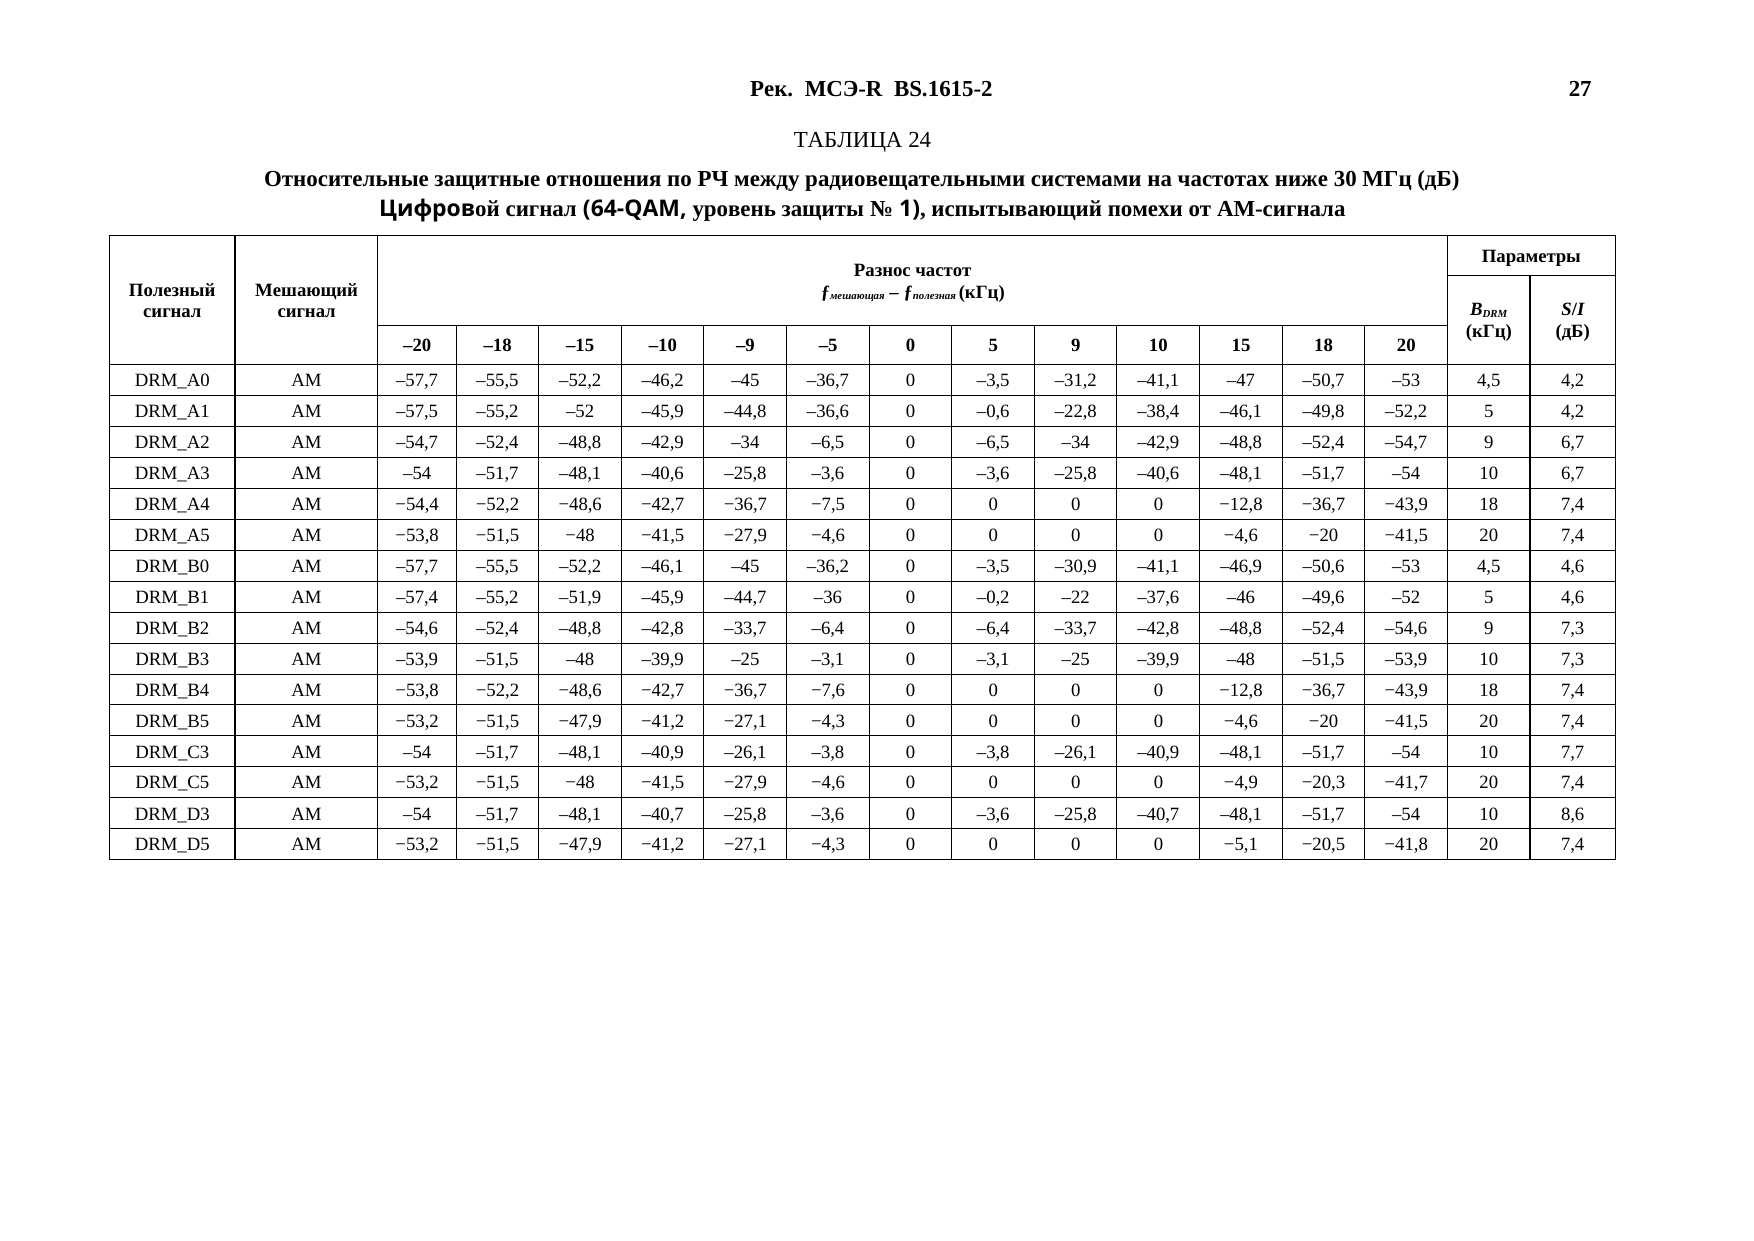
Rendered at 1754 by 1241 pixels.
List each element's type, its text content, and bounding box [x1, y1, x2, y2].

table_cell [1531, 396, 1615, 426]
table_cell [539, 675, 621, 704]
title Относительные защитные отношения по РЧ между радиовещательными системами на частотах ниже 30 МГц (дБ) Цифровой сигнал (64-QAM, уровень защиты № 1), испытывающий помехи от АМ-сигнала [118, 165, 1606, 223]
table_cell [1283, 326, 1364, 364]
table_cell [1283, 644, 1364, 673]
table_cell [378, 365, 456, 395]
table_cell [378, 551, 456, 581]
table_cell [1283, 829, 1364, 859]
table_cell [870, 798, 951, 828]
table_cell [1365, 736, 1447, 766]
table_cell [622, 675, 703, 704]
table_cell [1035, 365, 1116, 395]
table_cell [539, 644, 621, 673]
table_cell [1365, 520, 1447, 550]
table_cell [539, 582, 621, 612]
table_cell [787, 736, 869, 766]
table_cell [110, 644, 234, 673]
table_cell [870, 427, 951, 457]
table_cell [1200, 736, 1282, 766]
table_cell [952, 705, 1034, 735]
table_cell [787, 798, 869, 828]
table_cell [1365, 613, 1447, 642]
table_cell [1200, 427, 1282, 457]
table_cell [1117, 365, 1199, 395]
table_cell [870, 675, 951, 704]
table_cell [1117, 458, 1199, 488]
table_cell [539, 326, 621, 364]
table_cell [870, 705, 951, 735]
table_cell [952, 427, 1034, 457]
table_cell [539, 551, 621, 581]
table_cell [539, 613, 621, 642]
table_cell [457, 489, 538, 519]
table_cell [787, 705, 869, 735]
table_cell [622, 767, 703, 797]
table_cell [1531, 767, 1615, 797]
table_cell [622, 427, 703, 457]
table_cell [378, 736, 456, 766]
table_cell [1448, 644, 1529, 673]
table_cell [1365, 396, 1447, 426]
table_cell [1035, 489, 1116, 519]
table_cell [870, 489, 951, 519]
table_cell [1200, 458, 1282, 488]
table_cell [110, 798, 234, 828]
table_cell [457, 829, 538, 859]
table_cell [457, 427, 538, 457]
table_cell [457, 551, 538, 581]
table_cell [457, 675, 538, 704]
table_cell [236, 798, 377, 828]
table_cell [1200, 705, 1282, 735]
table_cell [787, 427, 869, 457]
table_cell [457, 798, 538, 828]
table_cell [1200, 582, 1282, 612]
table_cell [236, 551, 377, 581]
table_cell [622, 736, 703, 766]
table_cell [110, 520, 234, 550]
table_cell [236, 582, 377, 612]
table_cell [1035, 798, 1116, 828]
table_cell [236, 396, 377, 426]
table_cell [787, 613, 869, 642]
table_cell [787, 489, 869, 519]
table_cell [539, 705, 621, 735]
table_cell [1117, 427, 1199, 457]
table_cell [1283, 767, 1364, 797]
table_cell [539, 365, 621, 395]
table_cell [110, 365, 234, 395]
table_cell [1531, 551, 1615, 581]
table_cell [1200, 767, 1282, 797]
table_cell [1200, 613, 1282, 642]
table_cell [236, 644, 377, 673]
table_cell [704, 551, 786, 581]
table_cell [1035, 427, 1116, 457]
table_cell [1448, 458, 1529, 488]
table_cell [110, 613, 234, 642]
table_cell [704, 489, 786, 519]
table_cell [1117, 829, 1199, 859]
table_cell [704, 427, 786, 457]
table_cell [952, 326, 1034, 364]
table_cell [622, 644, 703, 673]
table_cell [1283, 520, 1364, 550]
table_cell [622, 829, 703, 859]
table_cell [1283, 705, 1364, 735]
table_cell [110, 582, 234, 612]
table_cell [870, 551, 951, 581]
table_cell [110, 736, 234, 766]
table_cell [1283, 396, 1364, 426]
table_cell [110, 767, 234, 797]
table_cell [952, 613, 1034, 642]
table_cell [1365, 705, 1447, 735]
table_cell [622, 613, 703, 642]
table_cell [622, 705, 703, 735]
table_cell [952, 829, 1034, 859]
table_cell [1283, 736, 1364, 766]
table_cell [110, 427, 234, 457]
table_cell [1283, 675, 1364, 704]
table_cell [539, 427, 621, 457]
text ТАБЛИЦА 24 [118, 126, 1606, 153]
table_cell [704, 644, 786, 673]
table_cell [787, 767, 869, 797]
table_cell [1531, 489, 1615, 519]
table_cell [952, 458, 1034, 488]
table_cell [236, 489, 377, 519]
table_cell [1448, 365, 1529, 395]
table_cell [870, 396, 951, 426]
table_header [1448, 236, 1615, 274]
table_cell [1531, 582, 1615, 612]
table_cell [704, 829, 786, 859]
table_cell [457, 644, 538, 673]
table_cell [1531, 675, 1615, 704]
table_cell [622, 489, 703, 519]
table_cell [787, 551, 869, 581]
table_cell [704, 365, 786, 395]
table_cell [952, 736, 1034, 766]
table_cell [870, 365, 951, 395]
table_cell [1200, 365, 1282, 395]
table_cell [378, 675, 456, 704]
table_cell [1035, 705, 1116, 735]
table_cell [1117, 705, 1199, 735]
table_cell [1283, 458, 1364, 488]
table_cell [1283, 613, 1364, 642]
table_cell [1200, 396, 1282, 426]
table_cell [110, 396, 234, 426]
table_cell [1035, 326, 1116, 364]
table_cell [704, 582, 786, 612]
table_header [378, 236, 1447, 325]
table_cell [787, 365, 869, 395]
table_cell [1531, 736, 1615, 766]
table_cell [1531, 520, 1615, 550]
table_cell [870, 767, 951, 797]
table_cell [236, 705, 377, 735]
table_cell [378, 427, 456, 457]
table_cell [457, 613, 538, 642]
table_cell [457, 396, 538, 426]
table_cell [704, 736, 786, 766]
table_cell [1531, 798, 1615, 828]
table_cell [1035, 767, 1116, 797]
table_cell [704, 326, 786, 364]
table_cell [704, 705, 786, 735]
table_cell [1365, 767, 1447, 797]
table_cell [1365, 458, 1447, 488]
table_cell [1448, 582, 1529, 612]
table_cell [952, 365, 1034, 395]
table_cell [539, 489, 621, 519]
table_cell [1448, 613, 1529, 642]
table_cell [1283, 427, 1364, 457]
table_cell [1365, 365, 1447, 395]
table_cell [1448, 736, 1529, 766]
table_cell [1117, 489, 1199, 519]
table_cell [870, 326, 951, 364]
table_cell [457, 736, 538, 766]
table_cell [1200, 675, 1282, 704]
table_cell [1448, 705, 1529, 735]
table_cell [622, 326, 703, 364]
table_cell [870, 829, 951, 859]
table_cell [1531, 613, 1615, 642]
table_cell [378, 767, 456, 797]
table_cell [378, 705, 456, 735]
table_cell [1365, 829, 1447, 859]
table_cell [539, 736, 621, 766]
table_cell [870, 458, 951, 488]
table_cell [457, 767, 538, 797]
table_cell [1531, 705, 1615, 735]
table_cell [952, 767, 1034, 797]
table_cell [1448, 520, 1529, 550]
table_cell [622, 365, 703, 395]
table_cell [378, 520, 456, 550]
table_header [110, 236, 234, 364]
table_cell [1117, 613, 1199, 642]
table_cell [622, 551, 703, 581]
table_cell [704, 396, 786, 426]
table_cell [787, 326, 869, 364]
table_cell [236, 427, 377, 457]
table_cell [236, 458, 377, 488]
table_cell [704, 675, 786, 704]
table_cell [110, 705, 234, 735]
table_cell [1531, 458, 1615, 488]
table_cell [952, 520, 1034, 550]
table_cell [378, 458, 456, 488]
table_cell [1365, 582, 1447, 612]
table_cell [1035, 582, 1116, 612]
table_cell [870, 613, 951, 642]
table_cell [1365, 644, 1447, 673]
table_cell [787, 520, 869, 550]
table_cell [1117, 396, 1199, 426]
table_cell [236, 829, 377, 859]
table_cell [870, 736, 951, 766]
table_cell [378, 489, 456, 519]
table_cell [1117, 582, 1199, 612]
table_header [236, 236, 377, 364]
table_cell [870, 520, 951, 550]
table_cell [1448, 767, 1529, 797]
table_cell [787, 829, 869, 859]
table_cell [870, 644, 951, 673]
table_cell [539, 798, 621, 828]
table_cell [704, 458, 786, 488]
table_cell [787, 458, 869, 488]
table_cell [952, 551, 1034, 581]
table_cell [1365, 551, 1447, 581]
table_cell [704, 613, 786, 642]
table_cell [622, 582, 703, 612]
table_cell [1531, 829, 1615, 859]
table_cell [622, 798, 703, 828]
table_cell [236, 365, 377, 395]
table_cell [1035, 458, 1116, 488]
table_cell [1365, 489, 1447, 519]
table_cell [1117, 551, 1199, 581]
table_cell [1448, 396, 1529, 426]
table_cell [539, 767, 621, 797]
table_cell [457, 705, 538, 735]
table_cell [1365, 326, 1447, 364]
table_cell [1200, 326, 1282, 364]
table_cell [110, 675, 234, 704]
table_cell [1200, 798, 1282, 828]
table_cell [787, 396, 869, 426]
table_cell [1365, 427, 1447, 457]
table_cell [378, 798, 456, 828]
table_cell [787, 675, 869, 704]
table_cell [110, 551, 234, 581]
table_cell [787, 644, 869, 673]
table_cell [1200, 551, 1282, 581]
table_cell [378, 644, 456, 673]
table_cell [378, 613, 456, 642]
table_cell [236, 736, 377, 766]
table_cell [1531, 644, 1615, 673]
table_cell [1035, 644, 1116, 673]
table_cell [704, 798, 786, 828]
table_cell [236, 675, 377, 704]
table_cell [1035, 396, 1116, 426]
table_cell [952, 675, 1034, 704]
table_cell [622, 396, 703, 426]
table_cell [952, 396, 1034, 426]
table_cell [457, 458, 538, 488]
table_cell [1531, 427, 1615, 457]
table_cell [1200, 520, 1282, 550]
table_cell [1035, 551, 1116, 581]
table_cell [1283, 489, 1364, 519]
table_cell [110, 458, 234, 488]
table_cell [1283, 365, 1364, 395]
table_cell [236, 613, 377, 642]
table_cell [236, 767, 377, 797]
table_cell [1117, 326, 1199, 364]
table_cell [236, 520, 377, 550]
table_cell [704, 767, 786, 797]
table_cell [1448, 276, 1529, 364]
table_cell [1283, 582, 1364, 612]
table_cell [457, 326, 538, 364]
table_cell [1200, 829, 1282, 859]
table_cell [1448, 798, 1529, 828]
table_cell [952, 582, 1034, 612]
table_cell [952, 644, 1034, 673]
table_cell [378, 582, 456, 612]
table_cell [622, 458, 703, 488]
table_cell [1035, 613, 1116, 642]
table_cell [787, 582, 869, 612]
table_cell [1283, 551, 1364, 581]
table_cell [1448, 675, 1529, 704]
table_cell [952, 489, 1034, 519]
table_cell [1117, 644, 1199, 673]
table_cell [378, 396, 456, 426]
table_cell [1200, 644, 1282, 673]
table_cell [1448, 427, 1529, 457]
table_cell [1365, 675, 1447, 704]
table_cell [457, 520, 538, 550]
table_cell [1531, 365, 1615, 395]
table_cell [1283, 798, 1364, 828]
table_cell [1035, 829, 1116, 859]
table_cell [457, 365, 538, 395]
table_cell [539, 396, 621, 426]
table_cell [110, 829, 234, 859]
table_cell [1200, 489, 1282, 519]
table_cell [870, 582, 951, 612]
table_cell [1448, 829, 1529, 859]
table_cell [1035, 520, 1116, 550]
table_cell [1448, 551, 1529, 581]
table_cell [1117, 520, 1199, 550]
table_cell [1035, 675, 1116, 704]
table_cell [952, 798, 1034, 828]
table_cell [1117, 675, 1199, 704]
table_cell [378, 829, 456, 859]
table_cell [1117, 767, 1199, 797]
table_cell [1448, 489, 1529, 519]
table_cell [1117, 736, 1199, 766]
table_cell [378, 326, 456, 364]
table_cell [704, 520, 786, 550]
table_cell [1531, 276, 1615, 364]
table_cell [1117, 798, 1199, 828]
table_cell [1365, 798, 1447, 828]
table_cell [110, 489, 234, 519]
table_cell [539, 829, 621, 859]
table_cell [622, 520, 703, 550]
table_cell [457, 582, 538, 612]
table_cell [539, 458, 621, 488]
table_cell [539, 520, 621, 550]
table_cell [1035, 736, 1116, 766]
